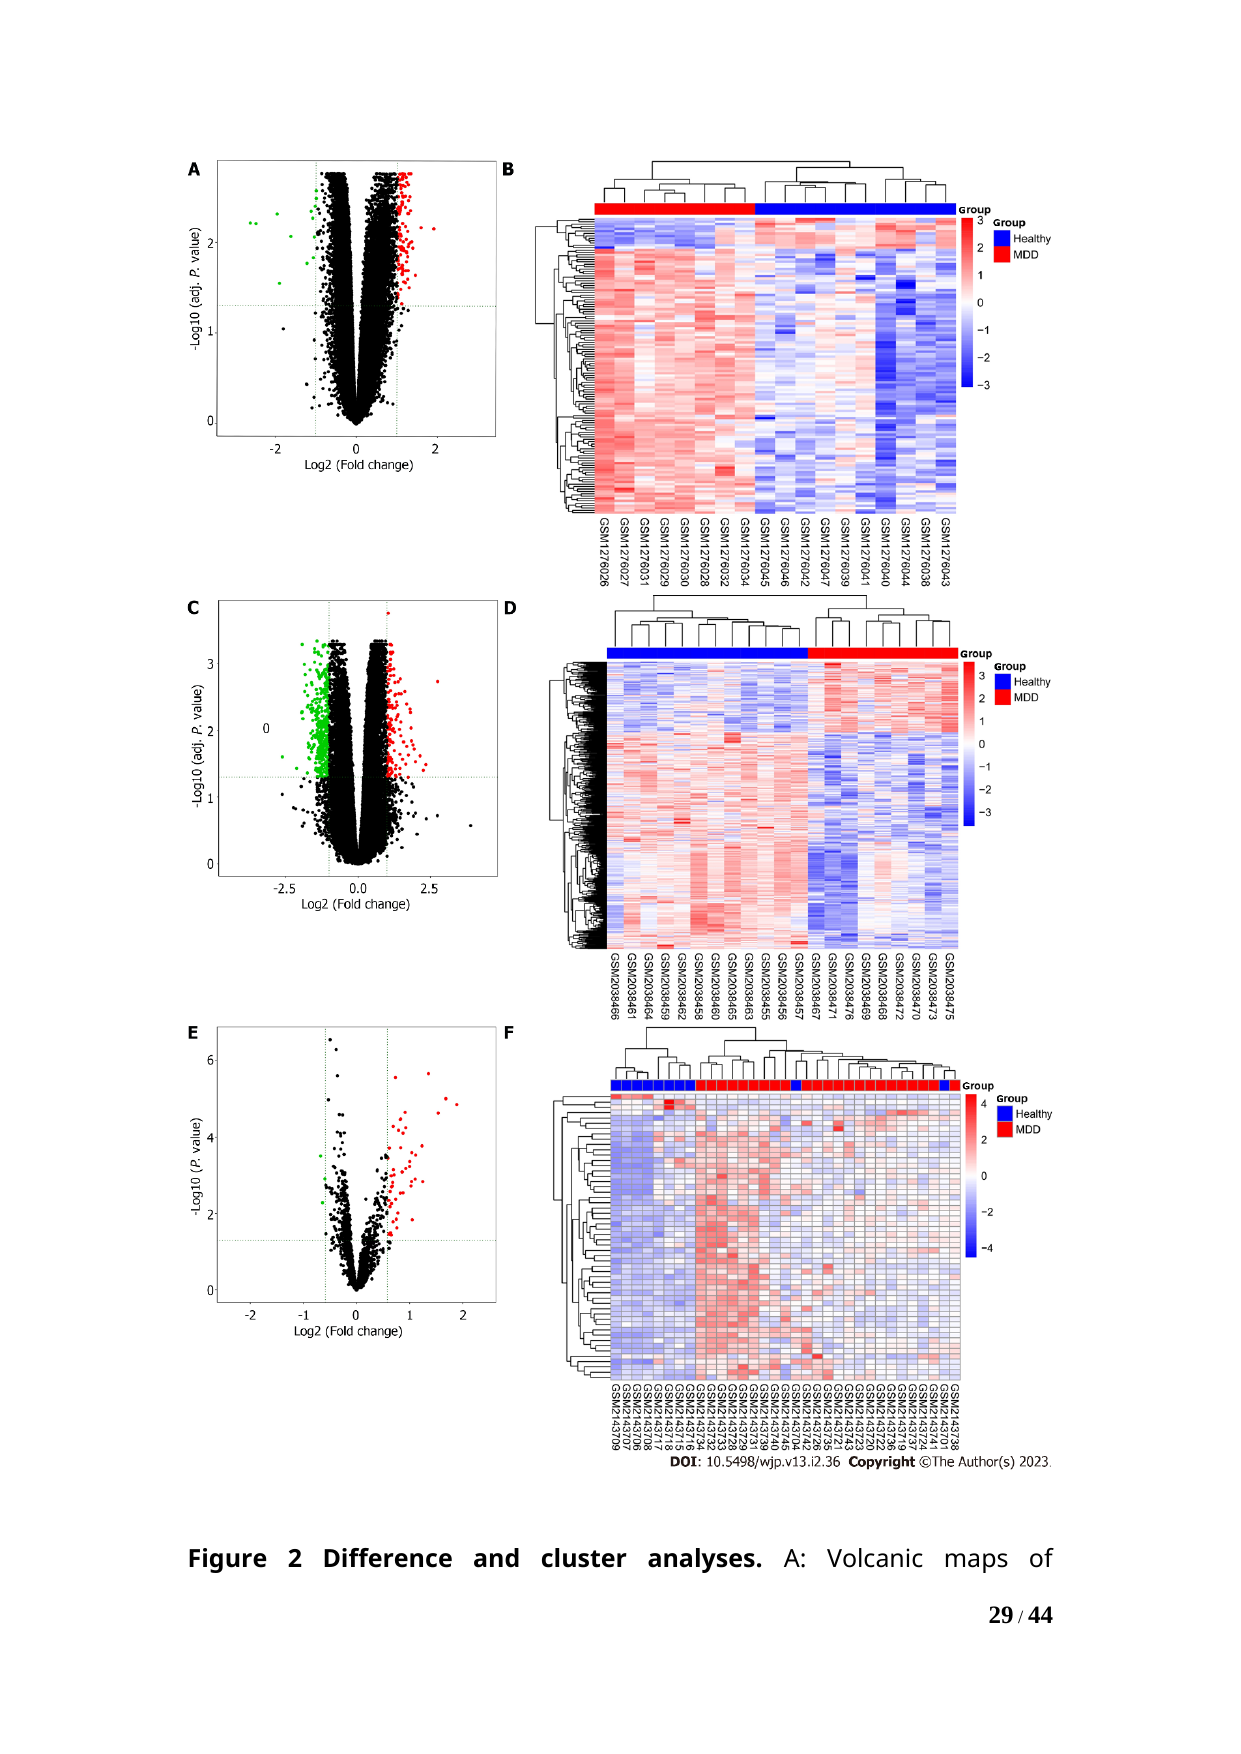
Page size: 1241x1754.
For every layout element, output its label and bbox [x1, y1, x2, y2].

text [187, 1472, 1053, 1590]
picture [187, 160, 1053, 1472]
